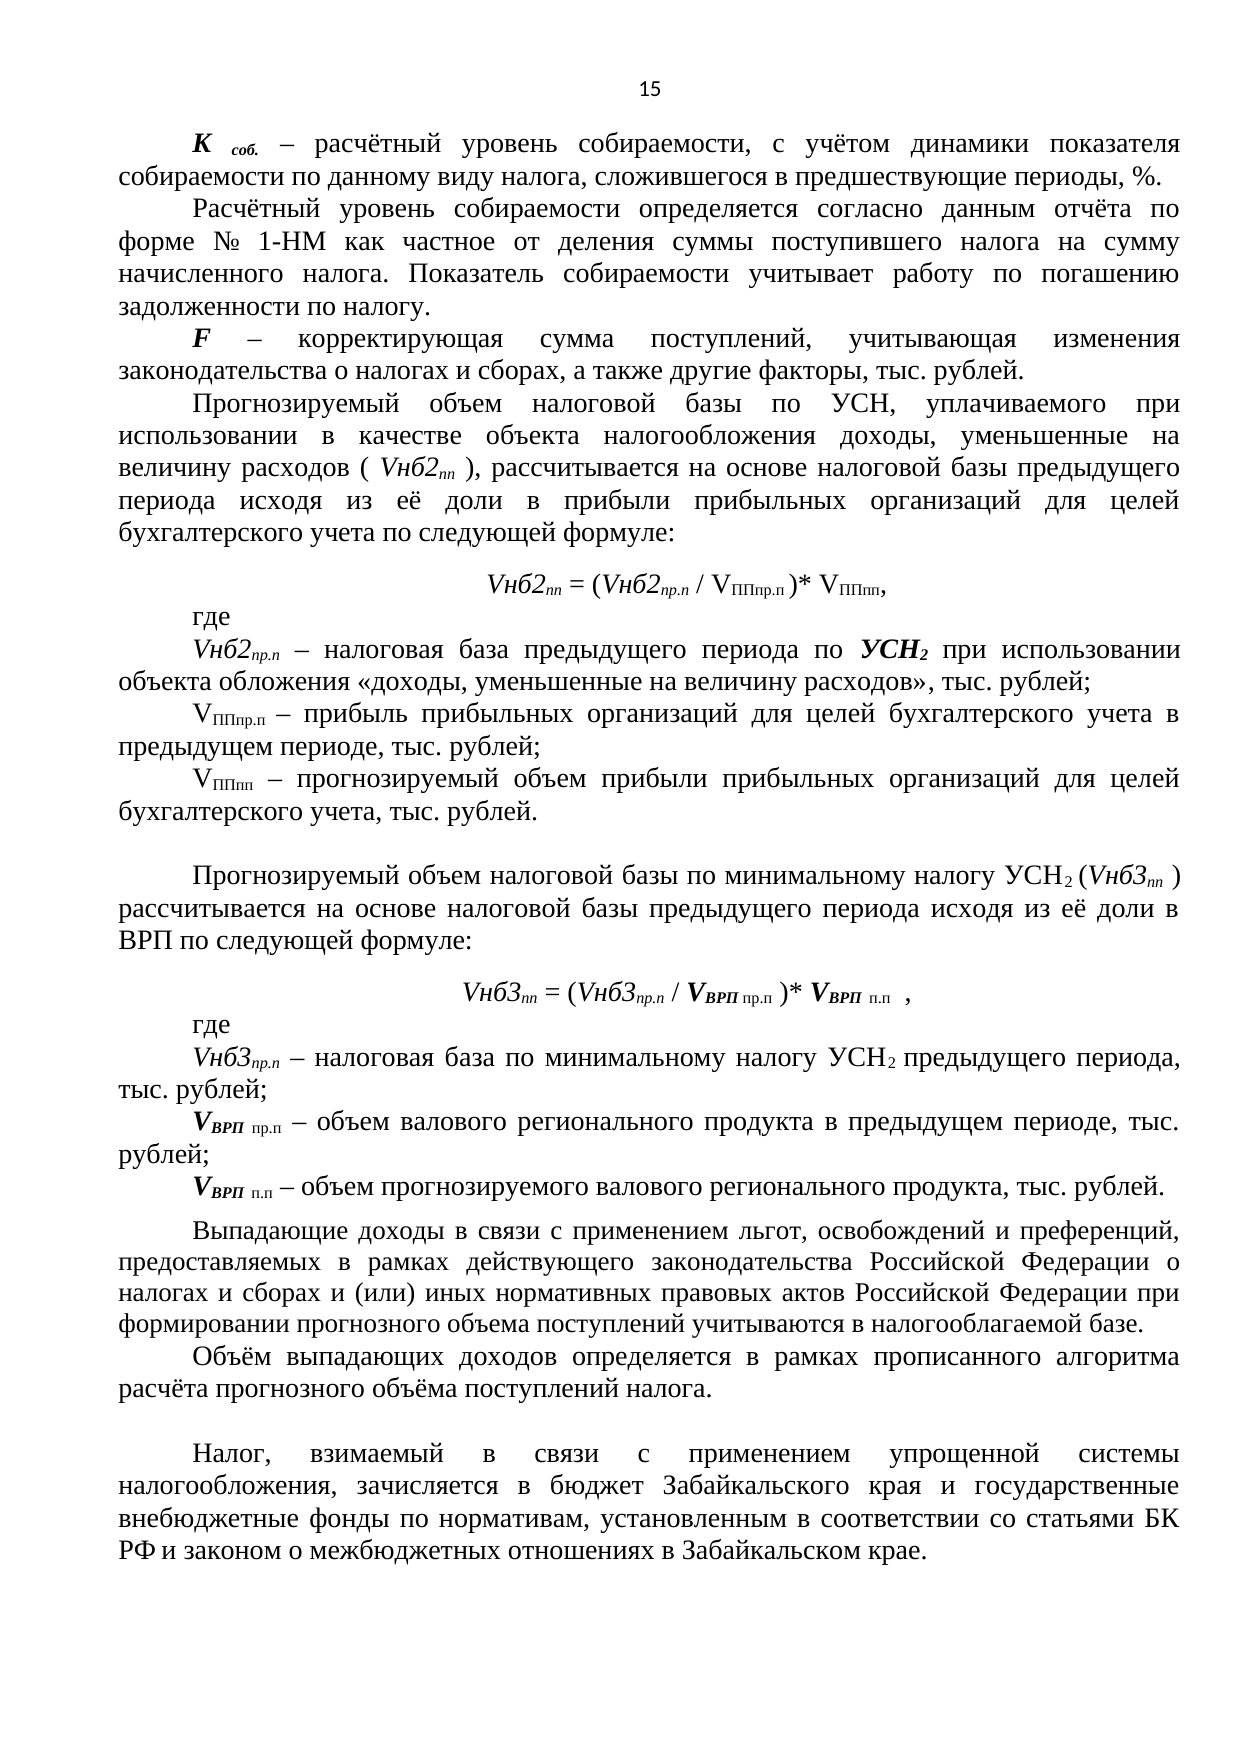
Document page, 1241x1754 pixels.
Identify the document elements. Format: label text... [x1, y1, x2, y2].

text где [118, 1007, 1181, 1039]
text VППпп – прогнозируемый объем прибыли прибыльных организаций для целей бухгалтерского учета, тыс. рублей. [118, 761, 1181, 826]
text Объём выпадающих доходов определяется в рамках прописанного алгоритма расчёта прогнозного объёма поступлений налога. [118, 1339, 1181, 1403]
text VППпр.п – прибыль прибыльных организаций для целей бухгалтерского учета в предыдущем периоде, тыс. рублей; [118, 696, 1181, 761]
text Прогнозируемый объем налоговой базы по минимальному налогу УСН2 (Vнб3пп ) рассчитывается на основе налоговой базы предыдущего периода исходя из её доли в ВРП по следующей формуле: [118, 858, 1181, 956]
text Vнб3пр.п – налоговая база по минимальному налогу УСН2 предыдущего периода, тыс. рублей; [118, 1039, 1181, 1104]
text VВРП п.п – объем прогнозируемого валового регионального продукта, тыс. рублей. [118, 1169, 1181, 1202]
text Выпадающие доходы в связи с применением льгот, освобождений и преференций, предоставляемых в рамках действующего законодательства Российской Федерации о налогах и сборах и (или) иных нормативных правовых актов Российской Федерации при формировании прогнозного объема поступлений учитываются в налогооблагаемой базе. [118, 1214, 1181, 1339]
text Налог, взимаемый в связи с применением упрощенной системы налогообложения, зачисляется в бюджет Забайкальского края и государственные внебюджетные фонды по нормативам, установленным в соответствии со статьями БК РФ и законом о межбюджетных отношениях в Забайкальском крае. [118, 1436, 1181, 1565]
text VВРП пр.п – объем валового регионального продукта в предыдущем периоде, тыс. рублей; [118, 1104, 1181, 1169]
text Vнб3пп = (Vнб3пр.п / VВРП пр.п )* VВРП п.п , [118, 975, 1181, 1007]
text Прогнозируемый объем налоговой базы по УСН, уплачиваемого при использовании в качестве объекта налогообложения доходы, уменьшенные на величину расходов ( Vнб2пп ), рассчитывается на основе налоговой базы предыдущего периода исходя из её доли в прибыли прибыльных организаций для целей бухгалтерского учета по следующей формуле: [118, 386, 1181, 548]
text Расчётный уровень собираемости определяется согласно данным отчёта по форме № 1-НМ как частное от деления суммы поступившего налога на сумму начисленного налога. Показатель собираемости учитывает работу по погашению задолженности по налогу. [118, 191, 1181, 321]
text K соб. – расчётный уровень собираемости, с учётом динамики показателя собираемости по данному виду налога, сложившегося в предшествующие периоды, %. [118, 127, 1181, 191]
text Vнб2пп = (Vнб2пр.п / VППпр.п )* VППпп, [118, 567, 1181, 599]
text Vнб2пр.п – налоговая база предыдущего периода по УСН2 при использовании объекта обложения «доходы, уменьшенные на величину расходов», тыс. рублей; [118, 632, 1181, 696]
text где [118, 599, 1181, 632]
text F – корректирующая сумма поступлений, учитывающая изменения законодательства о налогах и сборах, а также другие факторы, тыс. рублей. [118, 321, 1181, 386]
